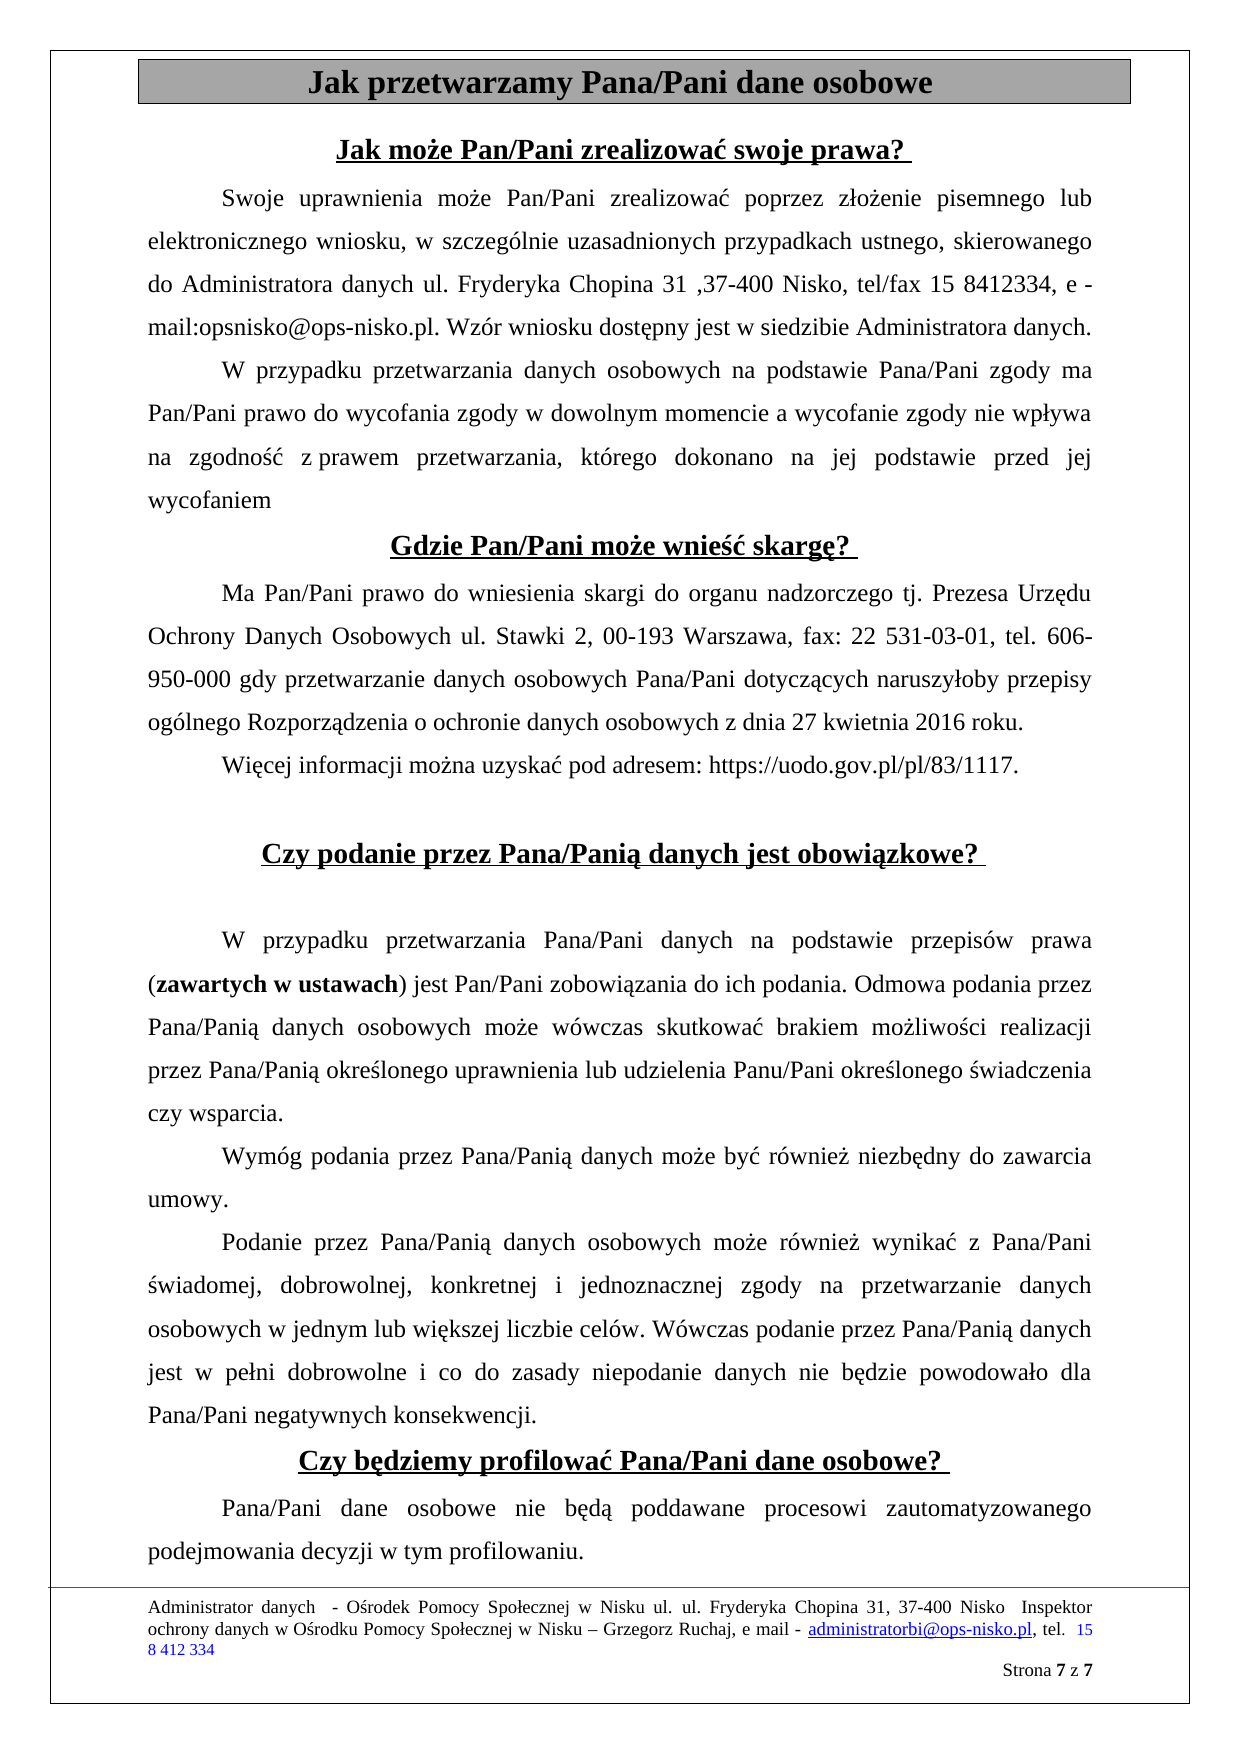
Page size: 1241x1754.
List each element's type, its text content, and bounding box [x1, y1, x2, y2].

text Więcej informacji można uzyskać pod adresem: https://uodo.gov.pl/pl/83/1117. [148, 751, 1093, 779]
text Wymóg podania przez Pana/Panią danych może być również niezbędny do zawarcia umowy. [148, 1141, 1093, 1213]
text W przypadku przetwarzania danych osobowych na podstawie Pana/Pani zgody ma Pan/Pani prawo do wycofania zgody w dowolnym momencie a wycofanie zgody nie wpływa na zgodność z prawem przetwarzania, którego dokonano na jej podstawie przed jej wycofaniem [148, 355, 1093, 513]
text Swoje uprawnienia może Pan/Pani zrealizować poprzez złożenie pisemnego lub elektronicznego wniosku, w szczególnie uzasadnionych przypadkach ustnego, skierowanego do Administratora danych ul. Fryderyka Chopina 31 ,37-400 Nisko, tel/fax 15 8412334, e -mail:opsnisko@ops-nisko.pl. Wzór wniosku dostępny jest w siedzibie Administratora danych. [148, 183, 1093, 341]
text Gdzie Pan/Pani może wnieść skargę? [148, 528, 1093, 561]
text Czy podanie przez Pana/Panią danych jest obowiązkowe? [148, 836, 1093, 869]
text Podanie przez Pana/Panią danych osobowych może również wynikać z Pana/Pani świadomej, dobrowolnej, konkretnej i jednoznacznej zgody na przetwarzanie danych osobowych w jednym lub większej liczbie celów. Wówczas podanie przez Pana/Panią danych jest w pełni dobrowolne i co do zasady niepodanie danych nie będzie powodowało dla Pana/Pani negatywnych konsekwencji. [148, 1227, 1093, 1429]
text Ma Pan/Pani prawo do wniesienia skargi do organu nadzorczego tj. Prezesa Urzędu Ochrony Danych Osobowych ul. Stawki 2, 00-193 Warszawa, fax: 22 531-03-01, tel. 606-950-000 gdy przetwarzanie danych osobowych Pana/Pani dotyczących naruszyłoby przepisy ogólnego Rozporządzenia o ochronie danych osobowych z dnia 27 kwietnia 2016 roku. [148, 578, 1093, 736]
text Pana/Pani dane osobowe nie będą poddawane procesowi zautomatyzowanego podejmowania decyzji w tym profilowaniu. [148, 1493, 1093, 1565]
text W przypadku przetwarzania Pana/Pani danych na podstawie przepisów prawa (zawartych w ustawach) jest Pan/Pani zobowiązania do ich podania. Odmowa podania przez Pana/Panią danych osobowych może wówczas skutkować brakiem możliwości realizacji przez Pana/Panią określonego uprawnienia lub udzielenia Panu/Pani określonego świadczenia czy wsparcia. [148, 926, 1093, 1127]
text Jak może Pan/Pani zrealizować swoje prawa? [148, 132, 1093, 166]
text Czy będziemy profilować Pana/Pani dane osobowe? [148, 1443, 1093, 1477]
